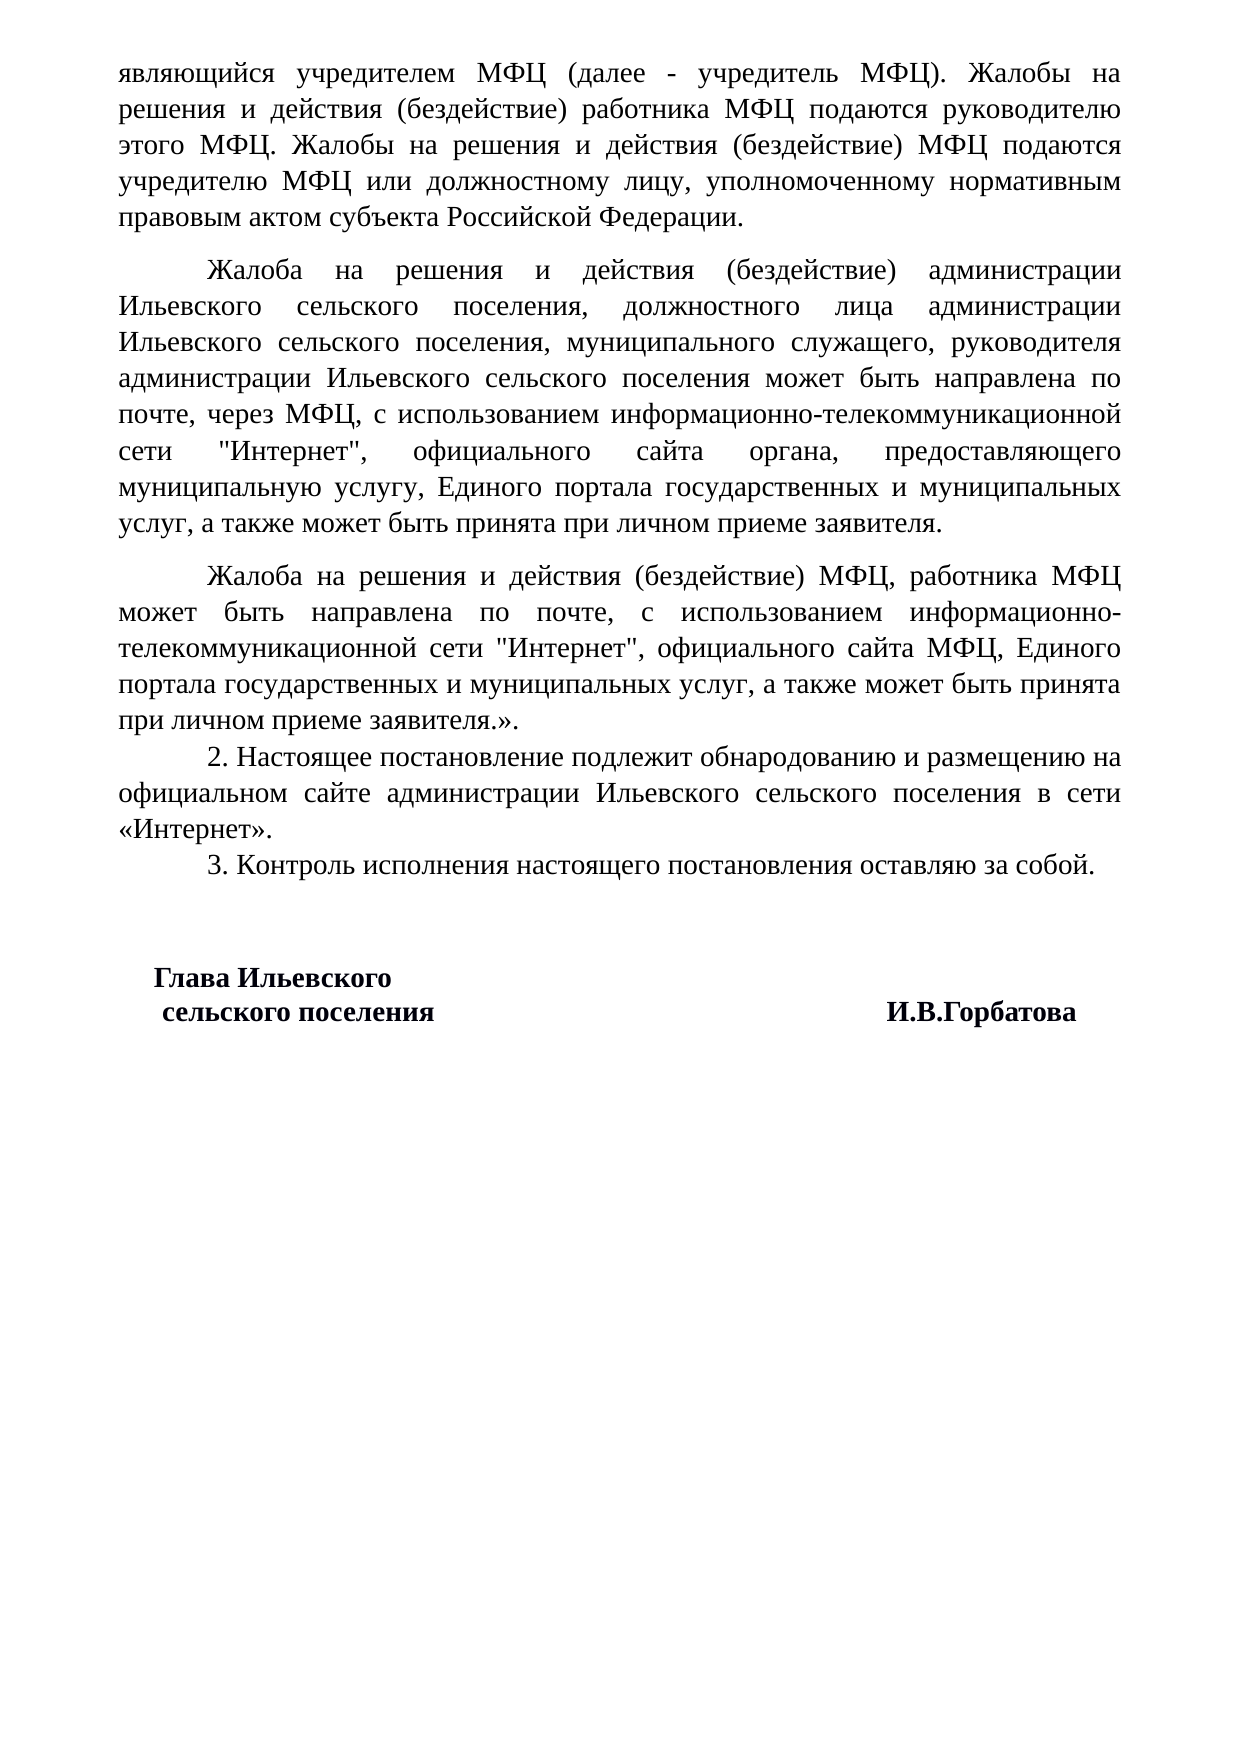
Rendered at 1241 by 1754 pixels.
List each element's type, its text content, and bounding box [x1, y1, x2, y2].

text Жалоба на решения и действия (бездействие) МФЦ, работника МФЦ может быть направлена по почте, с использованием информационно-телекоммуникационной сети "Интернет", официального сайта МФЦ, Единого портала государственных и муниципальных услуг, а также может быть принята при личном приеме заявителя.». [118, 558, 1122, 594]
text Жалоба на решения и действия (бездействие) администрации Ильевского сельского поселения, должностного лица администрации Ильевского сельского поселения, муниципального служащего, руководителя администрации Ильевского сельского поселения может быть направлена по почте, через МФЦ, с использованием информационно-телекоммуникационной сети "Интернет", официального сайта органа, предоставляющего муниципальную услугу, Единого портала государственных и муниципальных услуг, а также может быть принята при личном приеме заявителя. [118, 252, 1122, 539]
text Жалоба на решения и действия (бездействие) МФЦ, работника МФЦ может быть направлена по почте, с использованием информационно-телекоммуникационной сети "Интернет", официального сайта МФЦ, Единого портала государственных и муниципальных услуг, а также может быть принята при личном приеме заявителя.». [118, 700, 1122, 736]
text сельского поселения И.В.Горбатова [118, 994, 1122, 1027]
text 3. Контроль исполнения настоящего постановления оставляю за собой. [118, 847, 1122, 881]
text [118, 55, 1122, 233]
text 2. Настоящее постановление подлежит обнародованию и размещению на официальном сайте администрации Ильевского сельского поселения в сети «Интернет». [118, 739, 1122, 844]
text Глава Ильевского [81, 960, 1122, 994]
